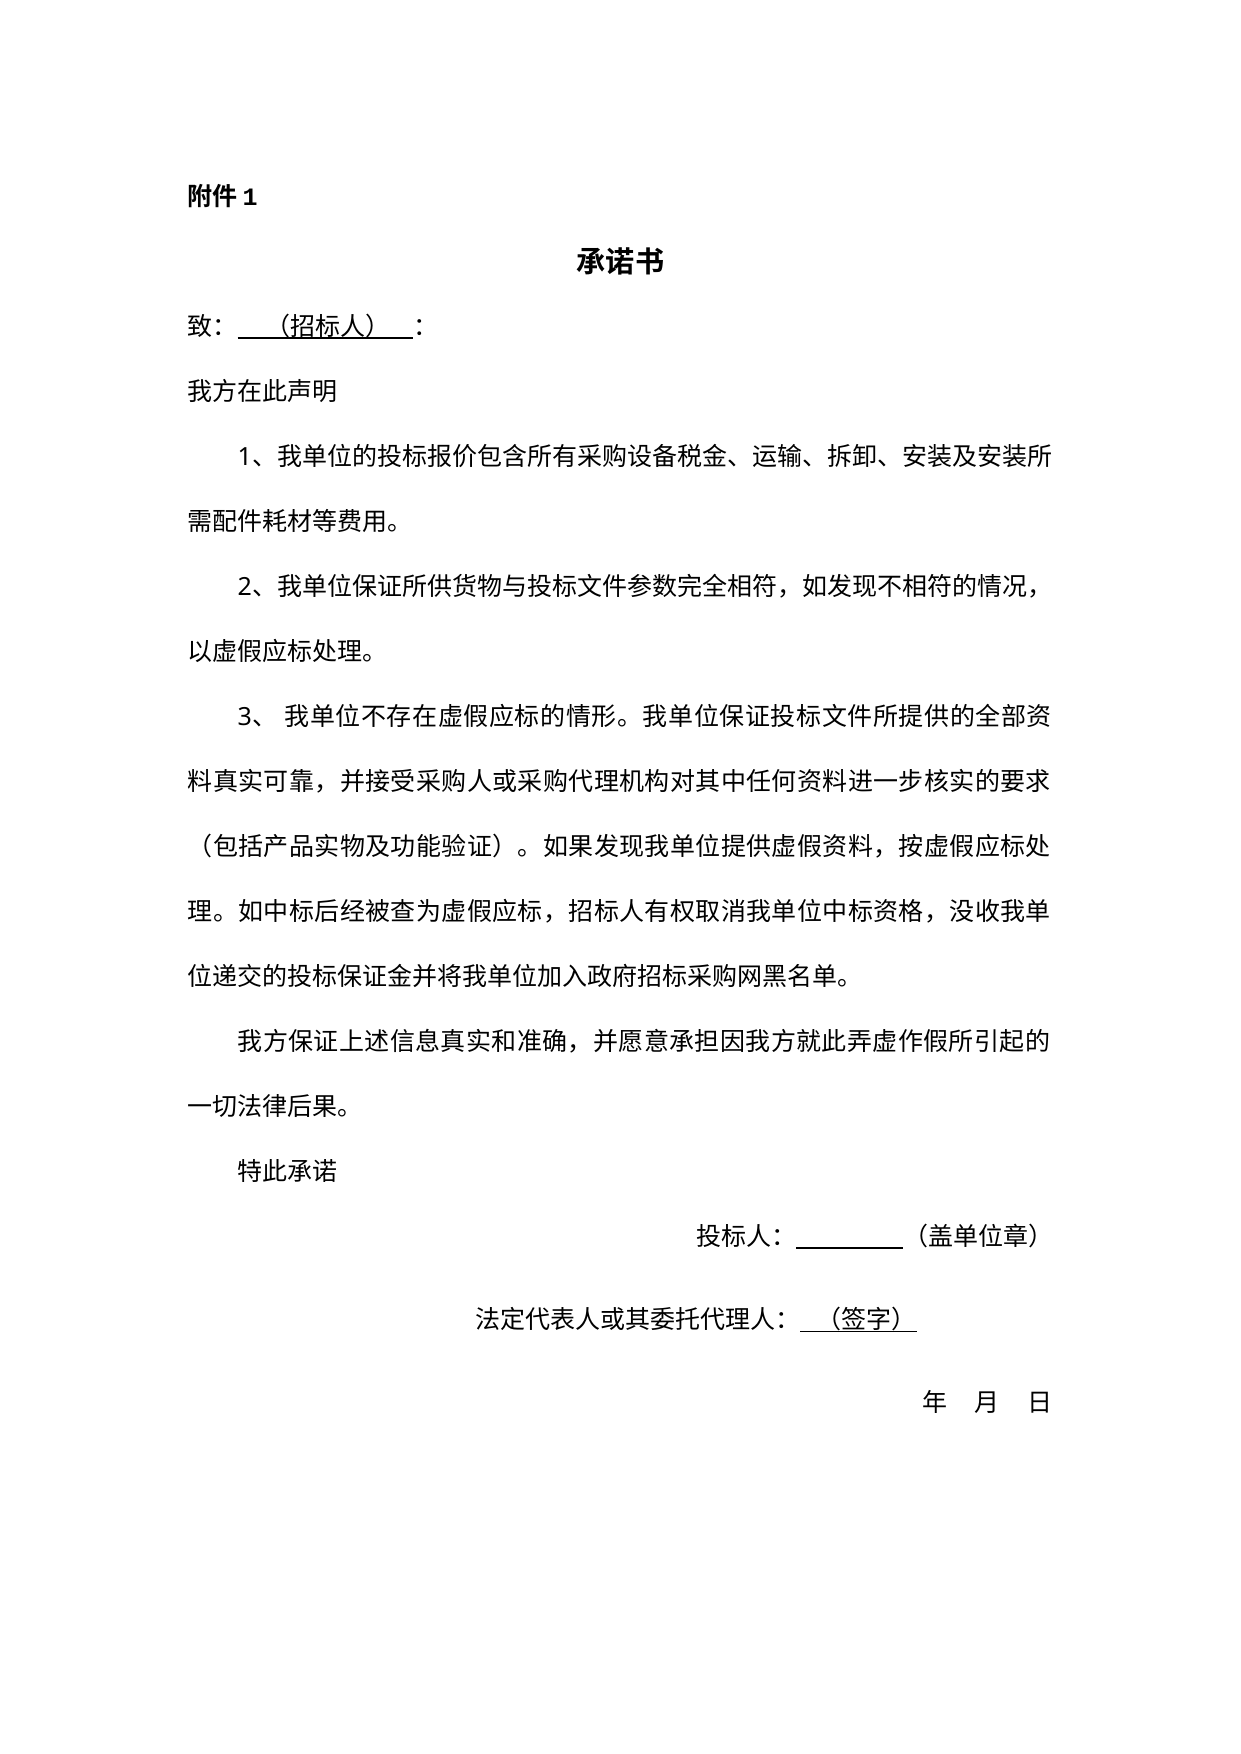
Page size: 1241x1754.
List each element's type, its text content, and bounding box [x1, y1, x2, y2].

text 3、 我单位不存在虚假应标的情形。我单位保证投标文件所提供的全部资料真实可靠，并接受采购人或采购代理机构对其中任何资料进一步核实的要求（包括产品实物及功能验证）。如果发现我单位提供虚假资料，按虚假应标处理。如中标后经被查为虚假应标，招标人有权取消我单位中标资格，没收我单位递交的投标保证金并将我单位加入政府招标采购网黑名单。 [187, 682, 1053, 1007]
text 投标人： （盖单位章） [187, 1202, 1053, 1267]
text 我方保证上述信息真实和准确，并愿意承担因我方就此弄虚作假所引起的一切法律后果。 [187, 1007, 1053, 1137]
text 附件1 [187, 162, 1053, 227]
text 特此承诺 [187, 1137, 1053, 1202]
text 承诺书 [187, 227, 1053, 292]
text 1、我单位的投标报价包含所有采购设备税金、运输、拆卸、安装及安装所需配件耗材等费用。 [187, 422, 1053, 552]
text 年 月 日 [187, 1368, 1053, 1433]
text 法定代表人或其委托代理人： （签字） [187, 1285, 1003, 1350]
text 2、我单位保证所供货物与投标文件参数完全相符，如发现不相符的情况，以虚假应标处理。 [187, 552, 1053, 682]
text 致： （招标人） ： [187, 292, 1053, 357]
text 我方在此声明 [187, 357, 1053, 422]
